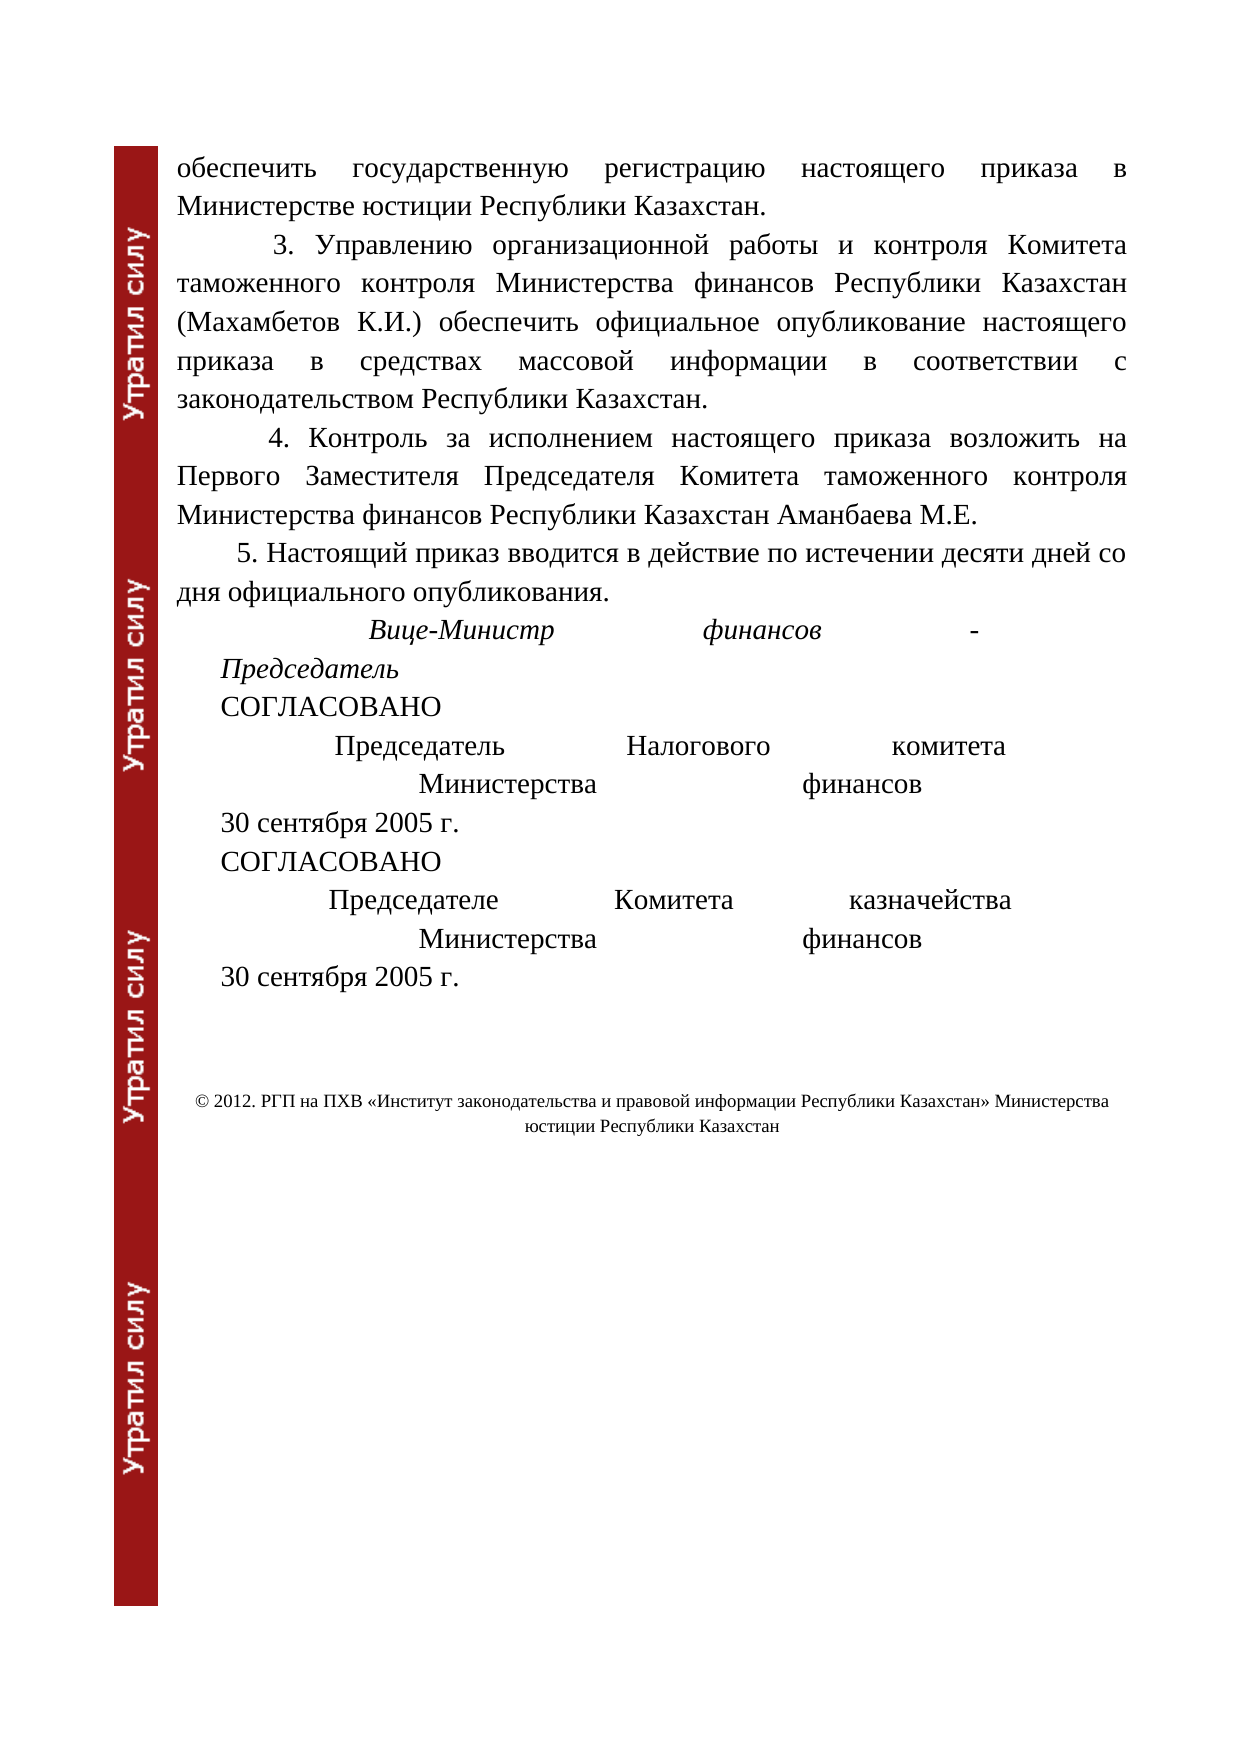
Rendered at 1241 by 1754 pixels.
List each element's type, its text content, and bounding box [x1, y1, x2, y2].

picture [114, 607, 158, 612]
text Председателе Комитета казначейства Министерства финансов 30 сентября 2005 г. [112, 882, 1128, 993]
picture [114, 415, 158, 420]
text 3. Управлению организационной работы и контроля Комитета таможенного контроля Министерства финансов Республики Казахстан (Махамбетов К.И.) обеспечить официальное опубликование настоящего приказа в средствах массовой информации в соответствии с законодательством Республики Казахстан. [112, 227, 1128, 415]
picture [114, 146, 158, 150]
picture [114, 993, 158, 1090]
text СОГЛАСОВАНО [112, 689, 1128, 723]
picture [114, 839, 158, 844]
text СОГЛАСОВАНО [112, 844, 1128, 877]
picture [114, 530, 158, 535]
text Вице-Министр финансов - Председатель [112, 612, 1128, 684]
text © 2012. РГП на ПХВ «Институт законодательства и правовой информации Республики Казахстан» Министерства юстиции Республики Казахстан [112, 1090, 1128, 1136]
picture [114, 684, 158, 689]
text 4. Контроль за исполнением настоящего приказа возложить на Первого Заместителя Председателя Комитета таможенного контроля Министерства финансов Республики Казахстан Аманбаева М.Е. [112, 420, 1128, 530]
picture [114, 877, 158, 882]
text Председатель Налогового комитета Министерства финансов 30 сентября 2005 г. [112, 728, 1128, 839]
picture [114, 222, 158, 227]
picture [114, 723, 158, 728]
picture [114, 1136, 158, 1606]
text 5. Настоящий приказ вводится в действие по истечении десяти дней со дня официального опубликования. [112, 535, 1128, 607]
